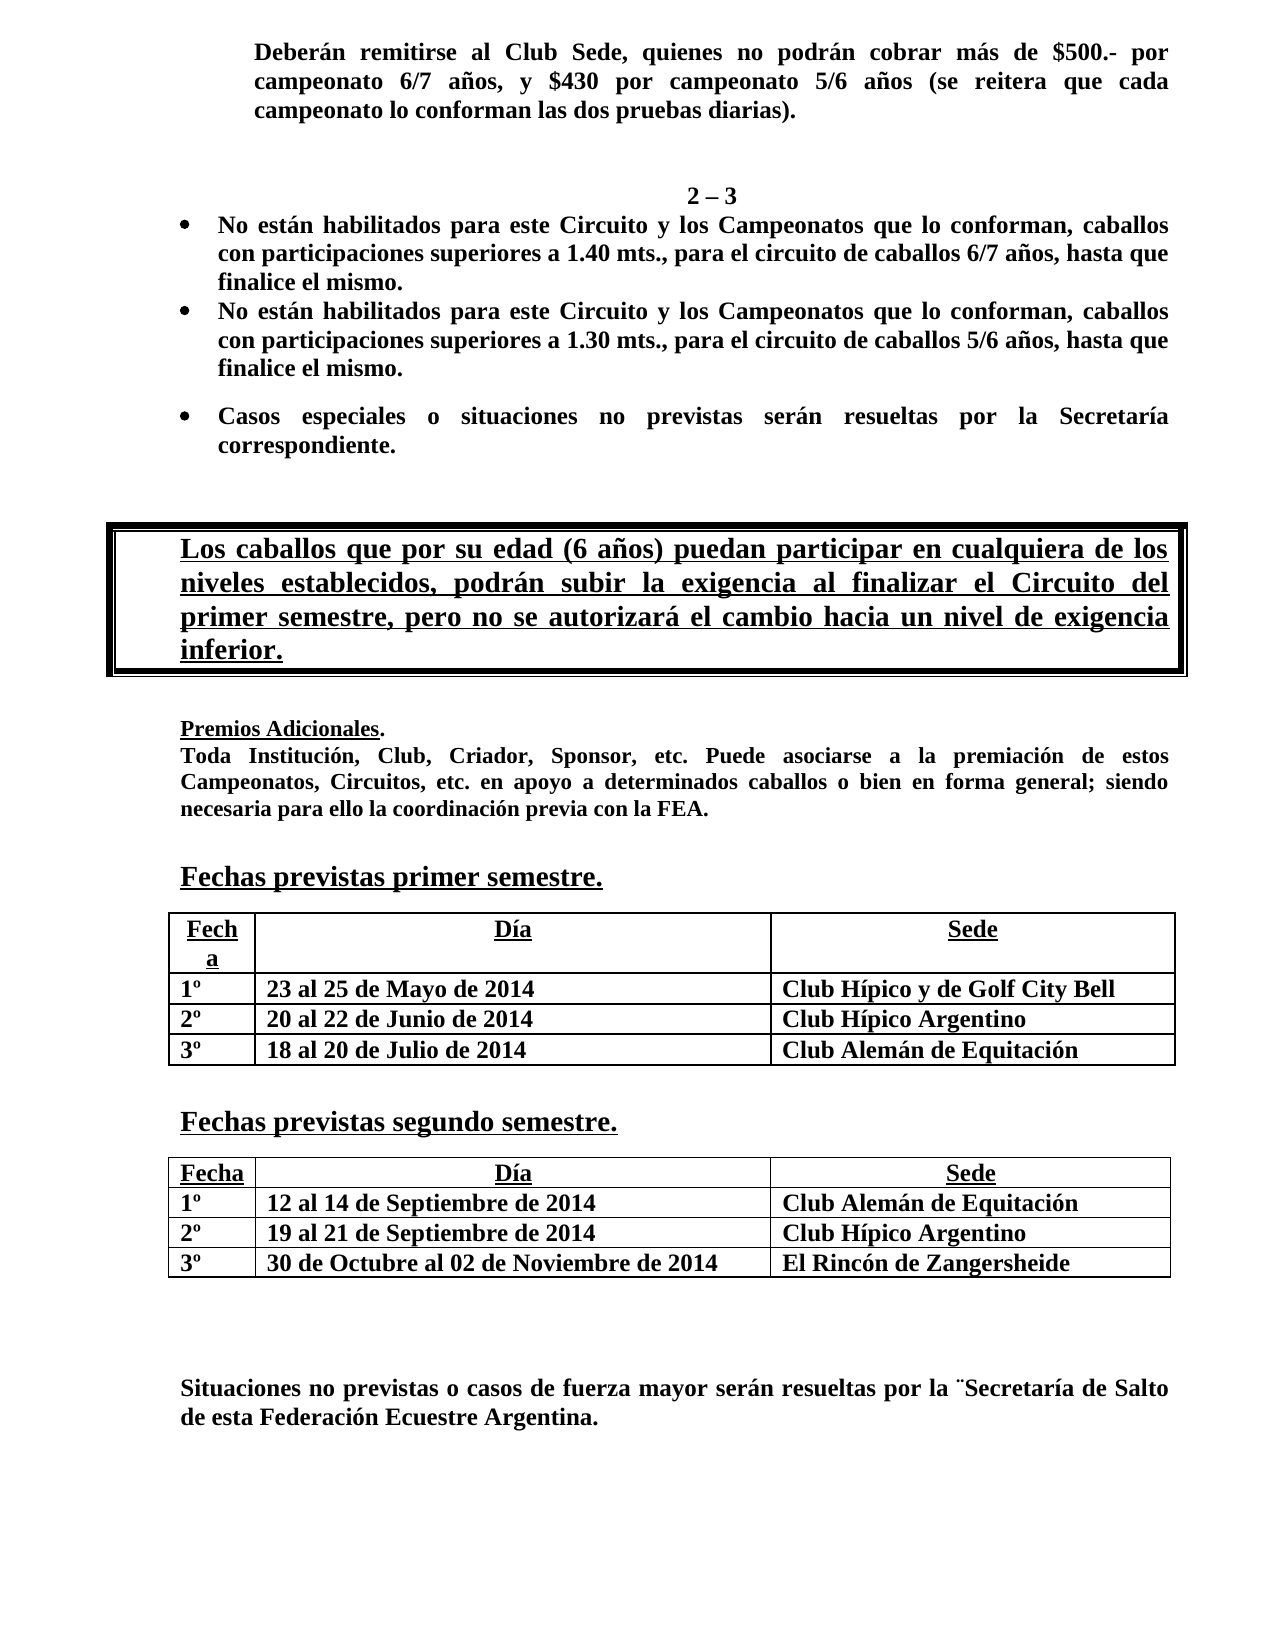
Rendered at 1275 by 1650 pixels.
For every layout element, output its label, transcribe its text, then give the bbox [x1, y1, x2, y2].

text Toda Institución, Club, Criador, Sponsor, etc. Puede asociarse a la premiación de estos Campeonatos, Circuitos, etc. en apoyo a determinados caballos o bien en forma general; siendo necesaria para ello la coordinación previa con la FEA. [180, 742, 1170, 821]
table_cell Club Alemán de Equitación [772, 1035, 1174, 1064]
table_cell 23 al 25 de Mayo de 2014 [256, 974, 770, 1002]
text Los caballos que por su edad (6 años) puedan participar en cualquiera de los niveles establecidos, podrán subir la exigencia al finalizar el Circuito del primer semestre, pero no se autorizará el cambio hacia un nivel de exigencia inferior. [116, 532, 1178, 668]
text Situaciones no previstas o casos de fuerza mayor serán resueltas por la ¨Secretaría de Salto de esta Federación Ecuestre Argentina. [180, 1373, 1170, 1431]
table_cell 2º [170, 1005, 254, 1033]
table_header Día [256, 1158, 770, 1187]
table_cell Club Hípico Argentino [772, 1005, 1174, 1033]
text Premios Adicionales. [180, 716, 1170, 742]
table_header Sede [772, 914, 1174, 972]
table_cell Club Hípico Argentino [771, 1218, 1170, 1247]
text 2 – 3 [254, 181, 1170, 210]
table_cell El Rincón de Zangersheide [771, 1248, 1170, 1276]
table_cell 1º [170, 974, 254, 1002]
table_header Fecha [170, 914, 254, 972]
table_cell 1º [169, 1188, 255, 1217]
table_cell 20 al 22 de Junio de 2014 [256, 1005, 770, 1033]
text Fechas previstas primer semestre. [180, 859, 1170, 893]
table_cell 3º [169, 1248, 255, 1276]
table_cell Club Alemán de Equitación [771, 1188, 1170, 1217]
table_header Día [256, 914, 770, 972]
table_header Fecha [169, 1158, 255, 1187]
table_cell 12 al 14 de Septiembre de 2014 [256, 1188, 770, 1217]
list No están habilitados para este Circuito y los Campeonatos que lo conforman, caballos con participaciones superiores a 1.30 mts., para el circuito de caballos 5/6 años, hasta que finalice el mismo. [180, 296, 1170, 382]
table_cell Club Hípico y de Golf City Bell [772, 974, 1174, 1002]
text Fechas previstas segundo semestre. [180, 1104, 1170, 1138]
table_cell 19 al 21 de Septiembre de 2014 [256, 1218, 770, 1247]
table_cell 3º [170, 1035, 254, 1064]
table_header Sede [771, 1158, 1170, 1187]
table_cell 2º [169, 1218, 255, 1247]
text Deberán remitirse al Club Sede, quienes no podrán cobrar más de $500.- por campeonato 6/7 años, y $430 por campeonato 5/6 años (se reitera que cada campeonato lo conforman las dos pruebas diarias). [254, 37, 1170, 123]
list No están habilitados para este Circuito y los Campeonatos que lo conforman, caballos con participaciones superiores a 1.40 mts., para el circuito de caballos 6/7 años, hasta que finalice el mismo. [180, 210, 1170, 296]
table_cell 18 al 20 de Julio de 2014 [256, 1035, 770, 1064]
list Casos especiales o situaciones no previstas serán resueltas por correspondiente. [180, 401, 1170, 459]
table_cell 30 de Octubre al 02 de Noviembre de 2014 [256, 1248, 770, 1276]
